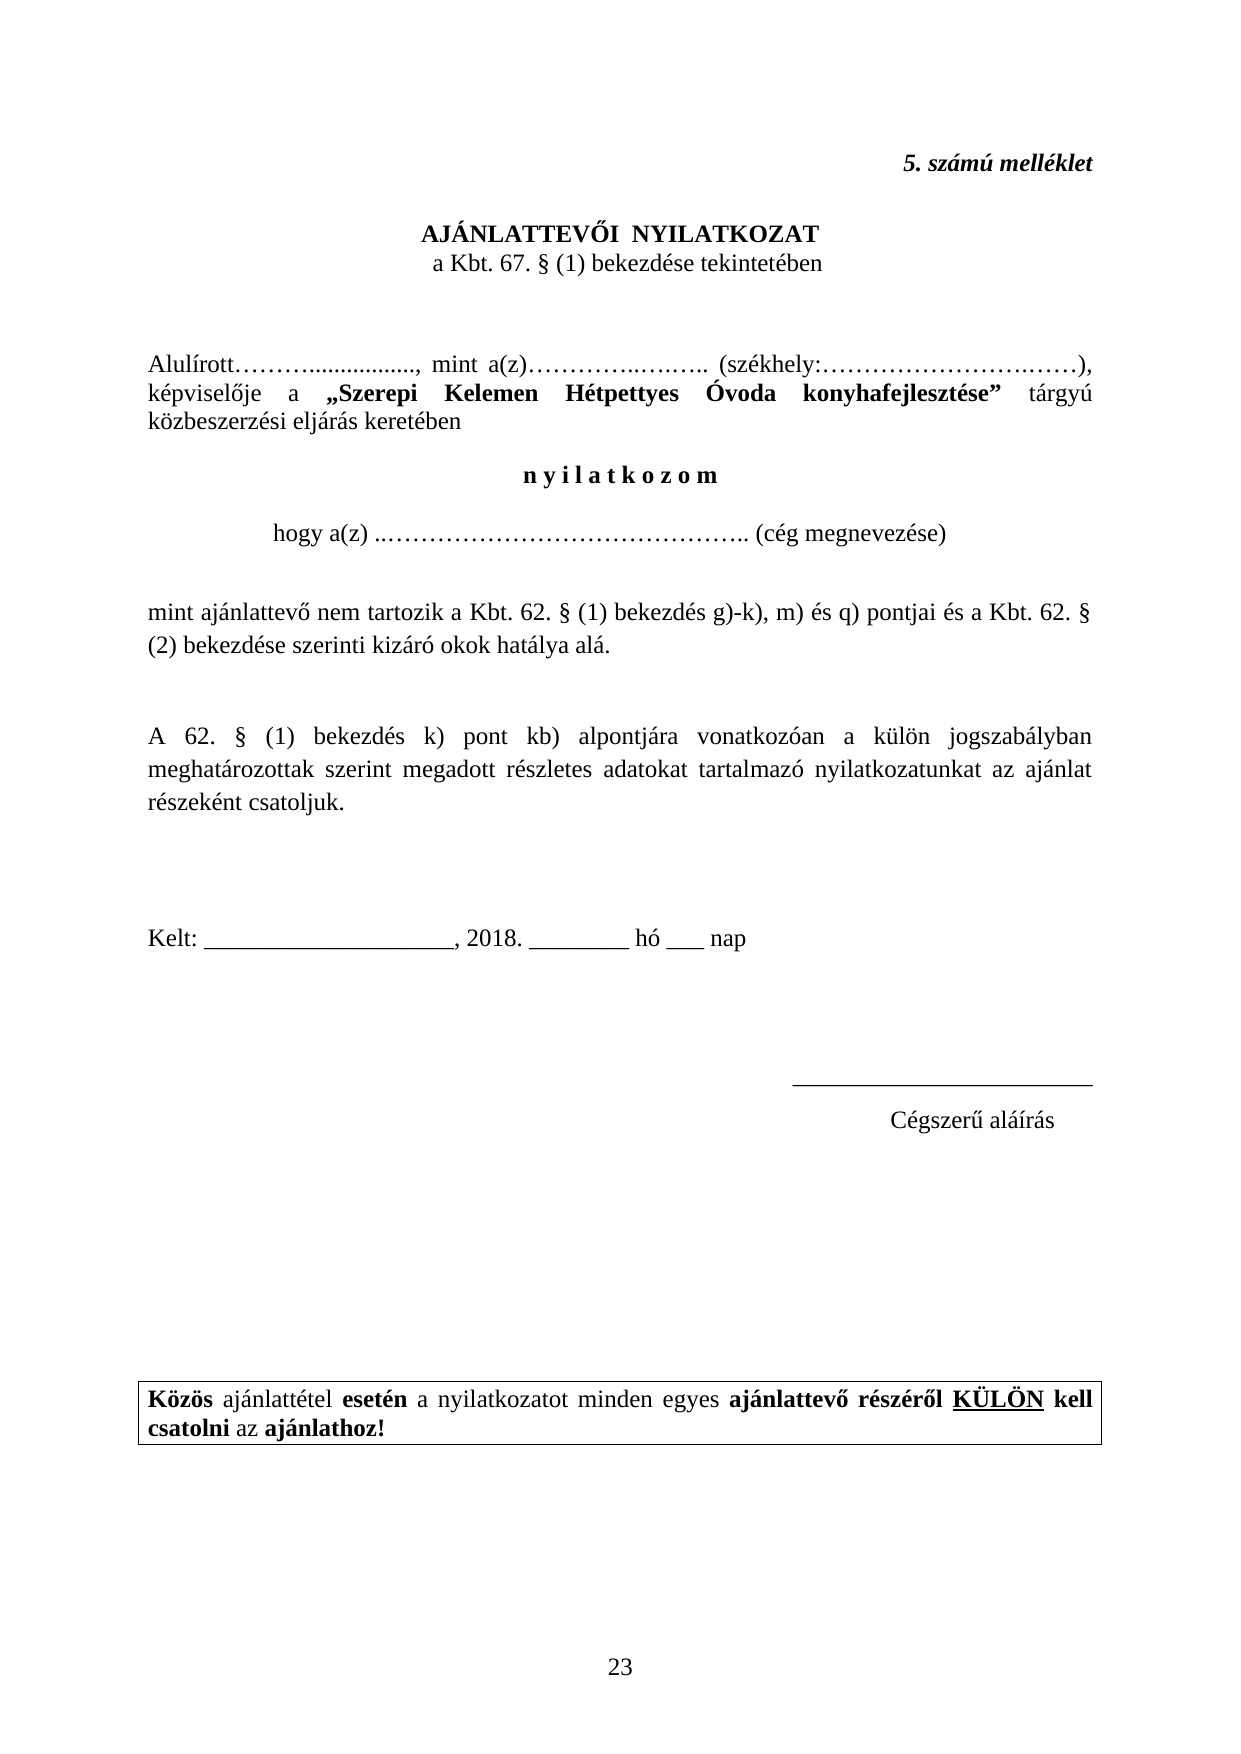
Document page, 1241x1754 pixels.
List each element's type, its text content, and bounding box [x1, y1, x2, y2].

text A 62. § (1) bekezdés k) pont kb) alpontjára vonatkozóan a külön jogszabályban meghatározottak szerint megadott részletes adatokat tartalmazó nyilatkozatunkat az ajánlat részeként csatoljuk. [148, 721, 1093, 816]
text ________________________ [148, 1060, 1093, 1089]
text Közös ajánlattétel esetén a nyilatkozatot minden egyes ajánlattevő részéről KÜLÖN kell csatolni az ajánlathoz! [139, 1382, 1101, 1444]
text Cégszerű aláírás [859, 1105, 1093, 1134]
text hogy a(z) ..…………………………………….. (cég megnevezése) [103, 518, 1122, 580]
text mint ajánlattevő nem tartozik a Kbt. 62. § (1) bekezdés g)-k), m) és q) pontjai és a Kbt. 62. § (2) bekezdése szerinti kizáró okok hatálya alá. [148, 597, 1093, 658]
text 5. számú melléklet [148, 148, 1093, 176]
text n y i l a t k o z o m [148, 460, 1093, 489]
text AJÁNLATTEVŐI NYILATKOZAT [148, 219, 1093, 248]
text a Kbt. 67. § (1) bekezdése tekintetében [148, 248, 1107, 277]
text Alulírott………................., mint a(z)…………..….….. (székhely:…………………….……), képviselője a „Szerepi Kelemen Hétpettyes Óvoda konyhafejlesztése” tárgyú közbeszerzési eljárás keretében [148, 349, 1093, 435]
text Kelt: ____________________, 2018. ________ hó ___ nap [148, 923, 1093, 952]
